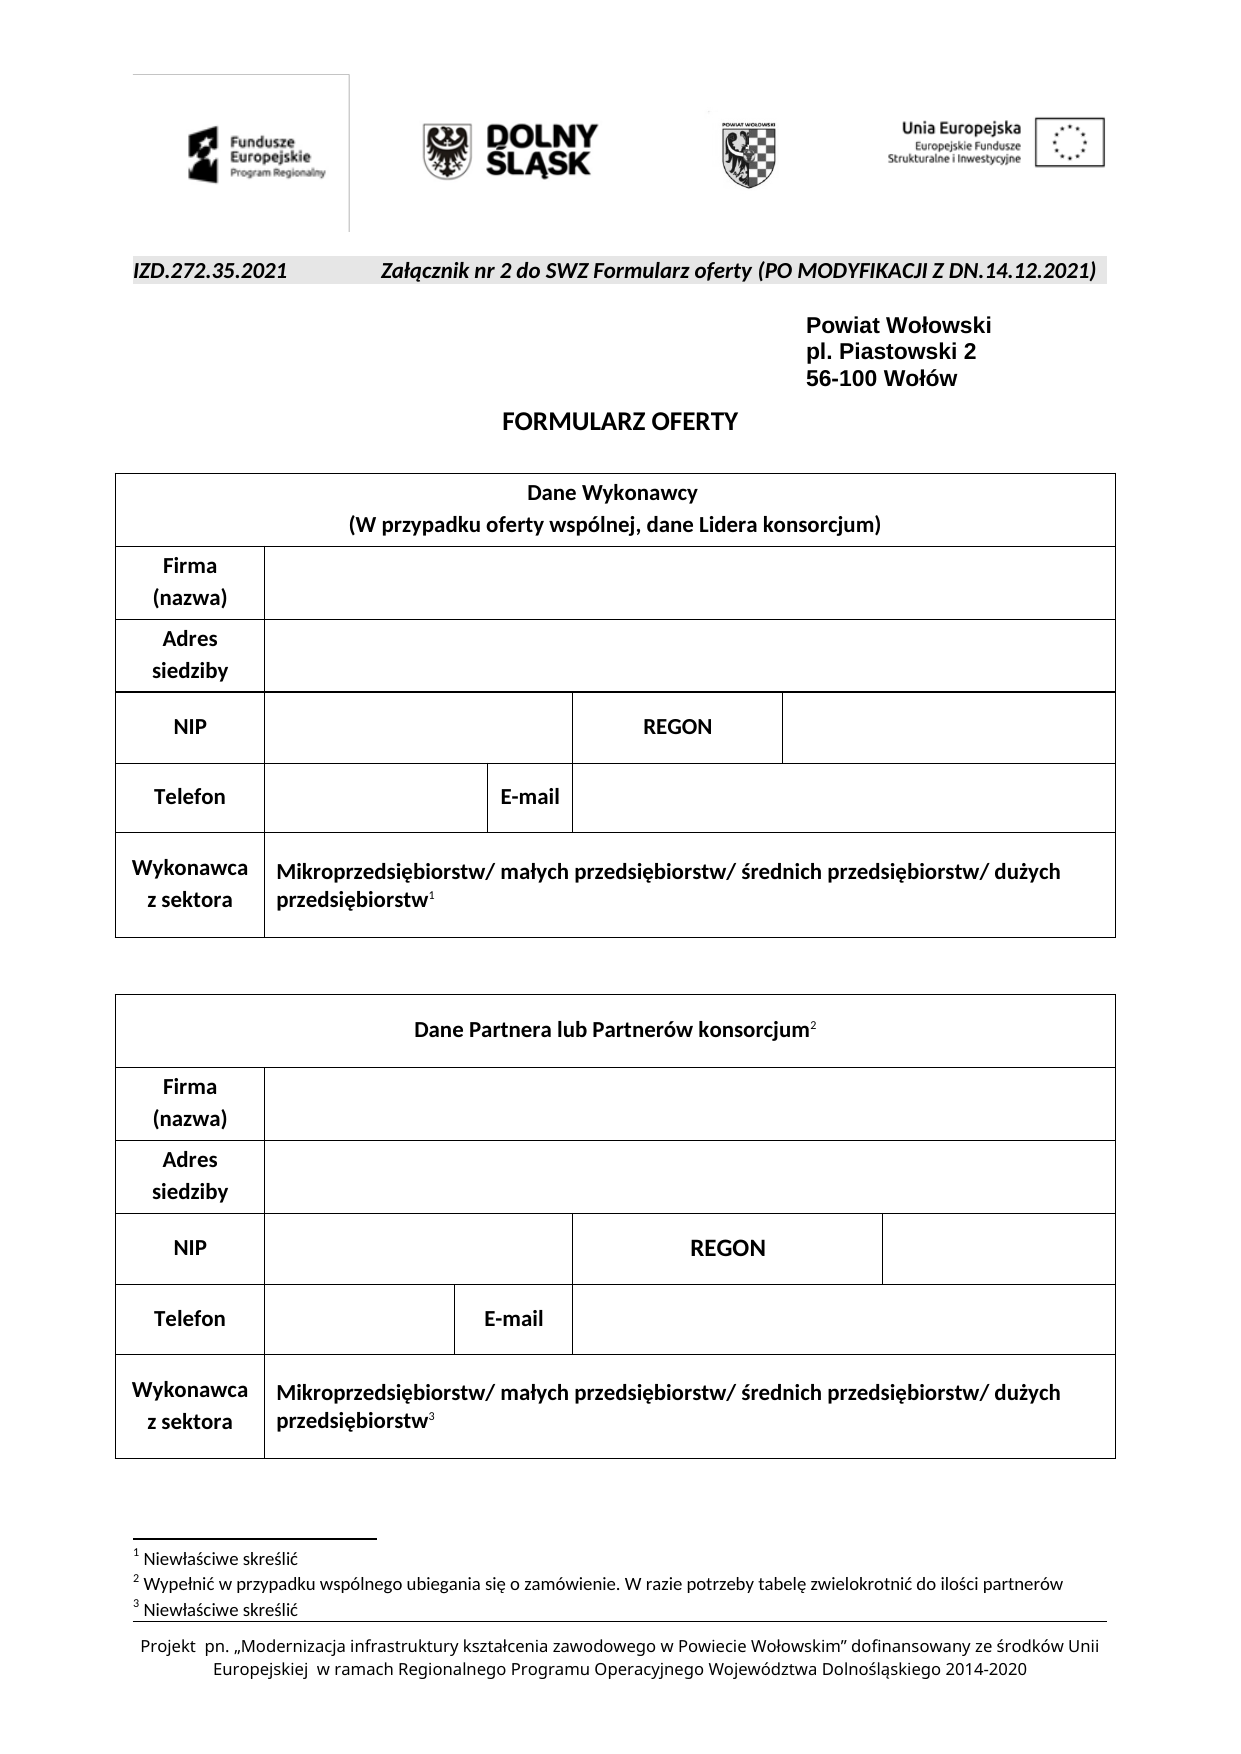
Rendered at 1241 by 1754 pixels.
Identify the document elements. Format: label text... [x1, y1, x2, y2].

table_cell [265, 764, 487, 832]
text Powiat Wołowski [770, 312, 1107, 338]
table_cell [783, 693, 1115, 763]
subtitle IZD.272.35.2021 Załącznik nr 2 do SWZ Formularz oferty (PO MODYFIKACJI Z DN.14.12.2021) [133, 256, 1107, 284]
table_header Dane Wykonawcy (W przypadku oferty wspólnej, dane Lidera konsorcjum) [116, 474, 1115, 546]
table_cell REGON [573, 693, 782, 763]
table_cell Wykonawca z sektora [116, 833, 264, 937]
table_cell Mikroprzedsiębiorstw/ małych przedsiębiorstw/ średnich przedsiębiorstw/ dużych przedsiębiorstw [265, 1355, 1115, 1458]
table_cell Adres siedziby [116, 620, 264, 691]
table_cell [265, 1141, 1115, 1213]
picture [845, 46, 1170, 192]
table_cell [265, 1285, 454, 1354]
table_cell [265, 547, 1115, 619]
table_cell Firma (nazwa) [116, 1068, 264, 1140]
table_cell NIP [116, 1214, 264, 1284]
table_cell Adres siedziby [116, 1141, 264, 1213]
table_cell E-mail [488, 764, 572, 832]
table_cell [265, 620, 1115, 691]
table_cell [573, 1285, 1115, 1354]
table_cell [265, 1068, 1115, 1140]
table_cell Telefon [116, 764, 264, 832]
table_cell E-mail [455, 1285, 572, 1354]
table_cell Telefon [116, 1285, 264, 1354]
table_cell NIP [116, 693, 264, 763]
picture [416, 117, 604, 184]
table_header Dane Partnera lub Partnerów konsorcjum [116, 995, 1115, 1067]
table_cell Firma (nazwa) [116, 547, 264, 619]
table_cell [265, 693, 572, 763]
table_cell Mikroprzedsiębiorstw/ małych przedsiębiorstw/ średnich przedsiębiorstw/ dużych przedsiębiorstw [265, 833, 1115, 937]
text pl. Piastowski 2 [806, 338, 1107, 364]
text 56-100 Wołów [770, 364, 1107, 391]
table_cell Wykonawca z sektora [116, 1355, 264, 1458]
table_cell [883, 1214, 1115, 1284]
text FORMULARZ OFERTY [133, 404, 1107, 437]
picture [132, 73, 350, 232]
table_cell [573, 764, 1115, 832]
table_cell [265, 1214, 572, 1284]
table_cell REGON [573, 1214, 882, 1284]
